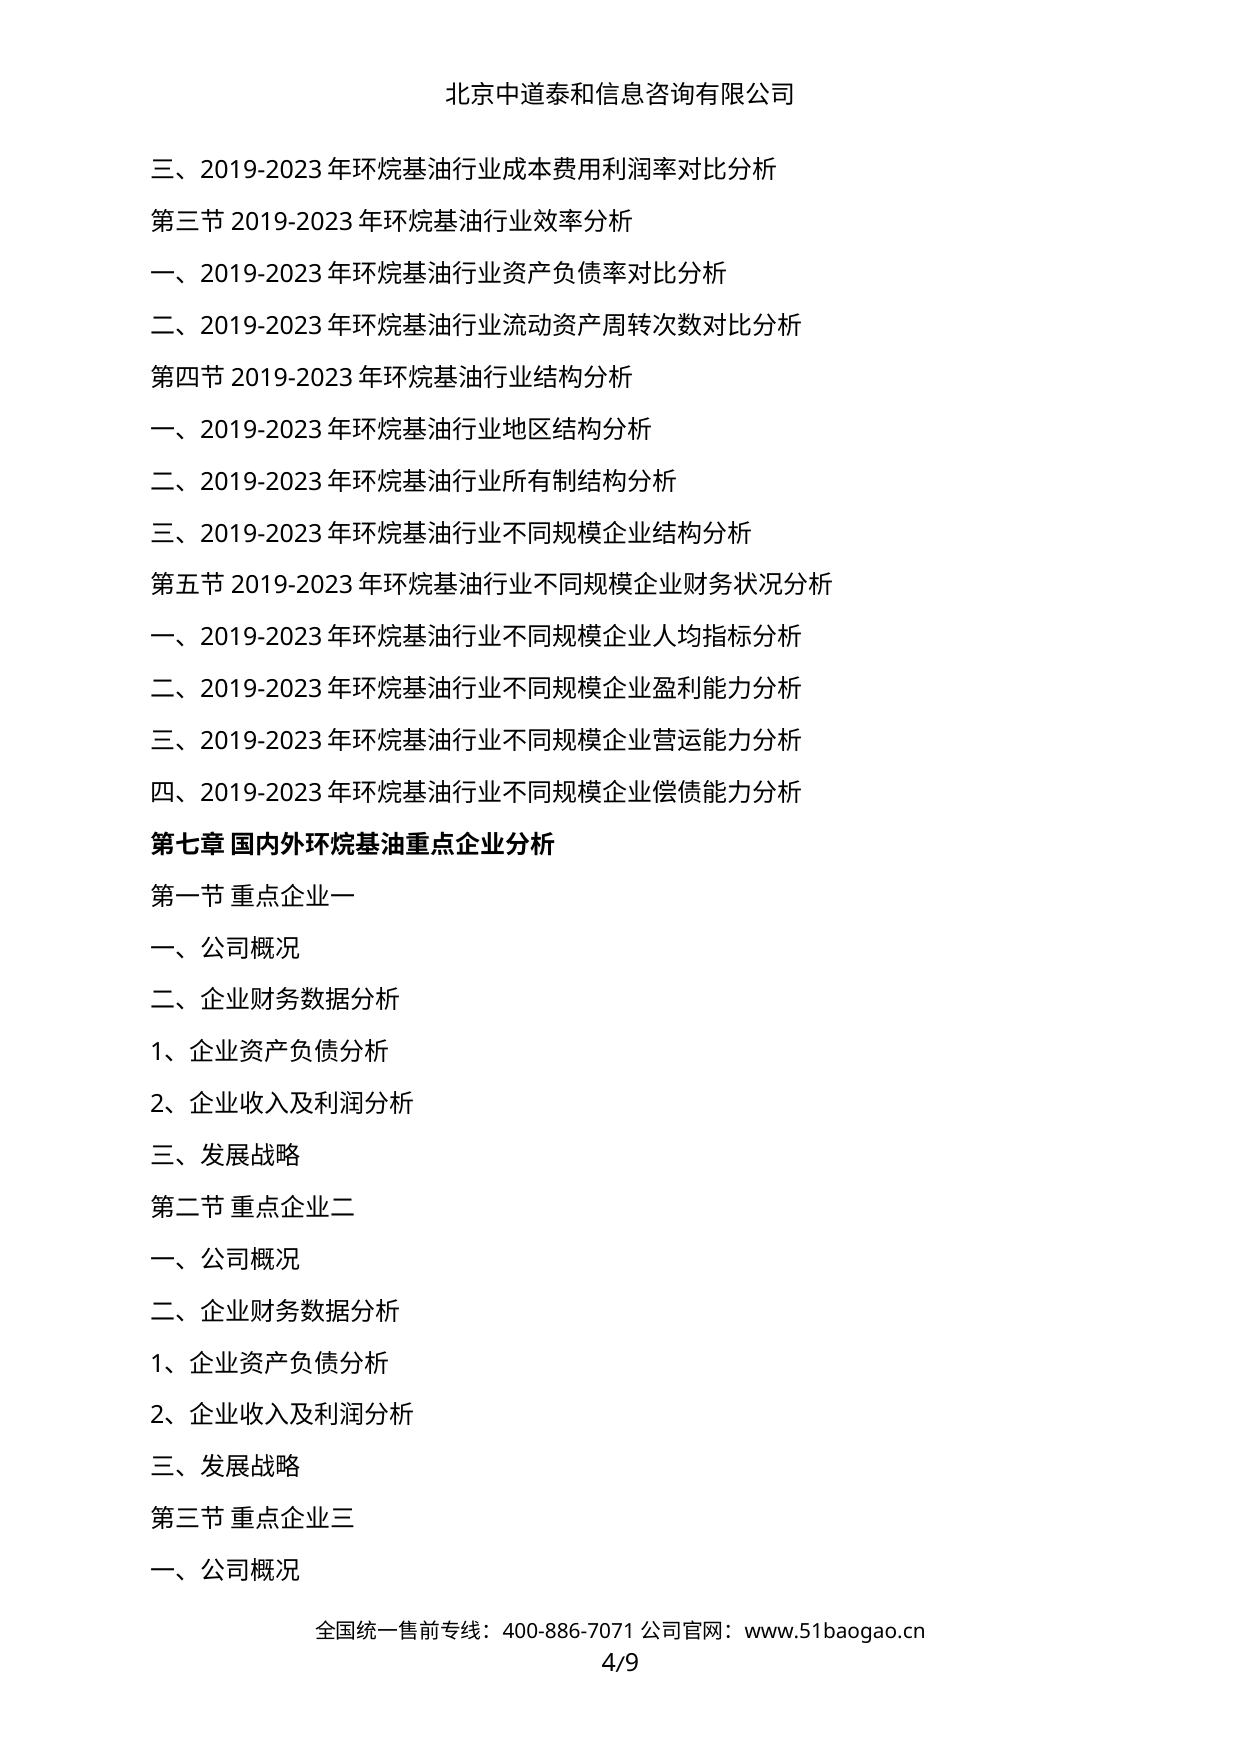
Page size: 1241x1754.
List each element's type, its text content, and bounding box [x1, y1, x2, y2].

text 二、企业财务数据分析 [150, 1291, 1090, 1327]
text 三、2019-2023年环烷基油行业成本费用利润率对比分析 [150, 150, 1090, 186]
text 三、发展战略 [150, 1136, 1090, 1172]
text 第五节 2019-2023年环烷基油行业不同规模企业财务状况分析 [150, 565, 1090, 601]
text 第七章 国内外环烷基油重点企业分析 [150, 824, 1090, 861]
text 1、企业资产负债分析 [150, 1343, 1090, 1379]
text 1、企业资产负债分析 [150, 1032, 1090, 1068]
text 第一节 重点企业一 [150, 876, 1090, 912]
text 一、公司概况 [150, 928, 1090, 964]
text 2、企业收入及利润分析 [150, 1395, 1090, 1431]
text 二、企业财务数据分析 [150, 980, 1090, 1016]
text 四、2019-2023年环烷基油行业不同规模企业偿债能力分析 [150, 772, 1090, 809]
text 三、2019-2023年环烷基油行业不同规模企业营运能力分析 [150, 721, 1090, 757]
text 第四节 2019-2023年环烷基油行业结构分析 [150, 357, 1090, 394]
text 二、2019-2023年环烷基油行业流动资产周转次数对比分析 [150, 306, 1090, 342]
text 第二节 重点企业二 [150, 1187, 1090, 1224]
text 一、2019-2023年环烷基油行业不同规模企业人均指标分析 [150, 617, 1090, 653]
text 第三节 重点企业三 [150, 1499, 1090, 1535]
text 一、2019-2023年环烷基油行业地区结构分析 [150, 409, 1090, 446]
text 二、2019-2023年环烷基油行业不同规模企业盈利能力分析 [150, 669, 1090, 705]
text 三、发展战略 [150, 1447, 1090, 1483]
text 2、企业收入及利润分析 [150, 1084, 1090, 1120]
text 第三节 2019-2023年环烷基油行业效率分析 [150, 202, 1090, 238]
text 二、2019-2023年环烷基油行业所有制结构分析 [150, 461, 1090, 497]
text 一、公司概况 [150, 1239, 1090, 1276]
text 一、2019-2023年环烷基油行业资产负债率对比分析 [150, 254, 1090, 290]
text 一、公司概况 [150, 1551, 1090, 1587]
text 三、2019-2023年环烷基油行业不同规模企业结构分析 [150, 513, 1090, 549]
